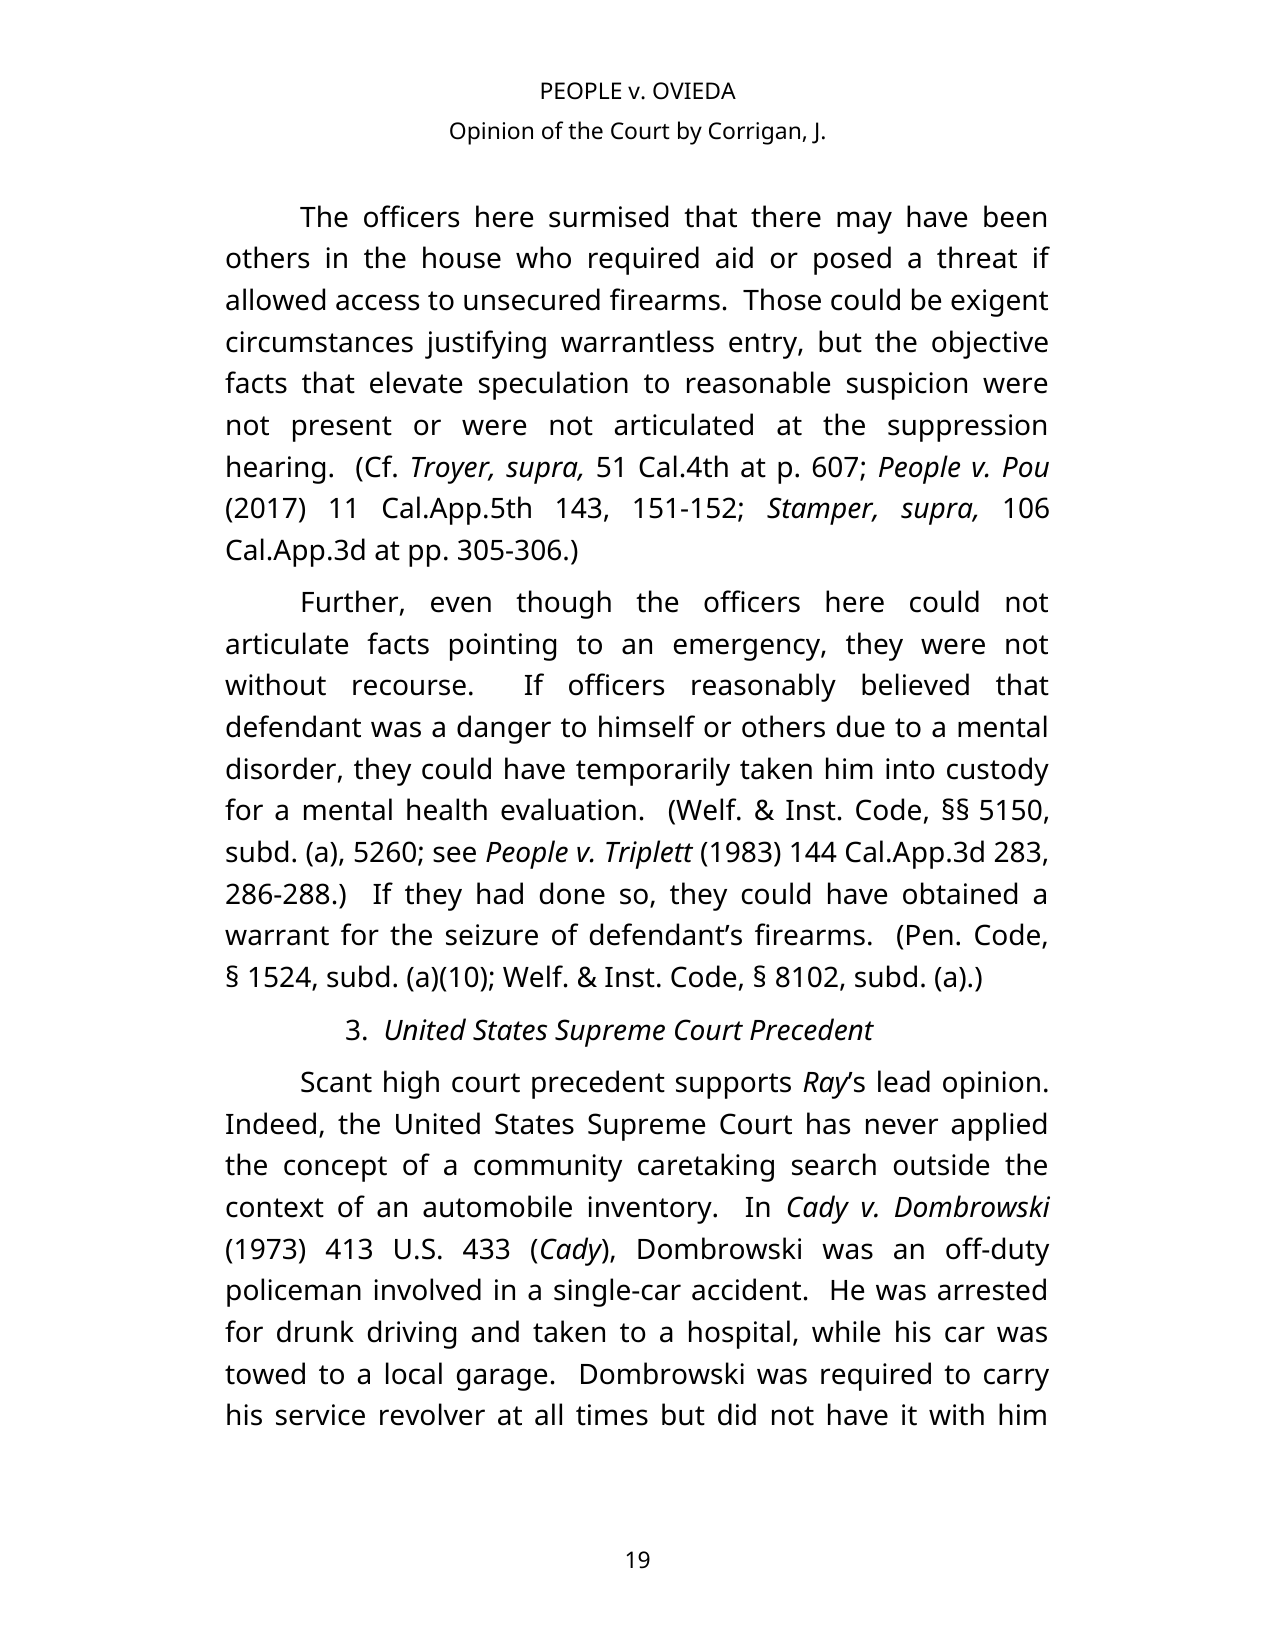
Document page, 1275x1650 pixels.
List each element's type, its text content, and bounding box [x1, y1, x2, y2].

text Further, even though the officers here could not articulate facts pointing to an emergency, they were not without recourse. If officers reasonably believed that defendant was a danger to himself or others due to a mental disorder, they could have temporarily taken him into custody for a mental health evaluation. (Welf. & Inst. Code, §§ 5150, subd. (a), 5260; see People v. Triplett (1983) 144 Cal.App.3d 283, 286-288.) If they had done so, they could have obtained a warrant for the seizure of defendant’s firearms. (Pen. Code, § 1524, subd. (a)(10); Welf. & Inst. Code, § 8102, subd. (a).) [225, 579, 1050, 996]
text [225, 1059, 1050, 1434]
text The officers here surmised that there may have been others in the house who required aid or posed a threat if allowed access to unsecured firearms. Those could be exigent circumstances justifying warrantless entry, but the objective facts that elevate speculation to reasonable suspicion were not present or were not articulated at the suppression hearing. (Cf. Troyer, supra, 51 Cal.4th at p. 607; People v. Pou (2017) 11 Cal.App.5th 143, 151-152; Stamper, supra, 106 Cal.App.3d at pp. 305-306.) [225, 194, 1050, 569]
subtitle 3. United States Supreme Court Precedent [345, 1010, 1050, 1049]
